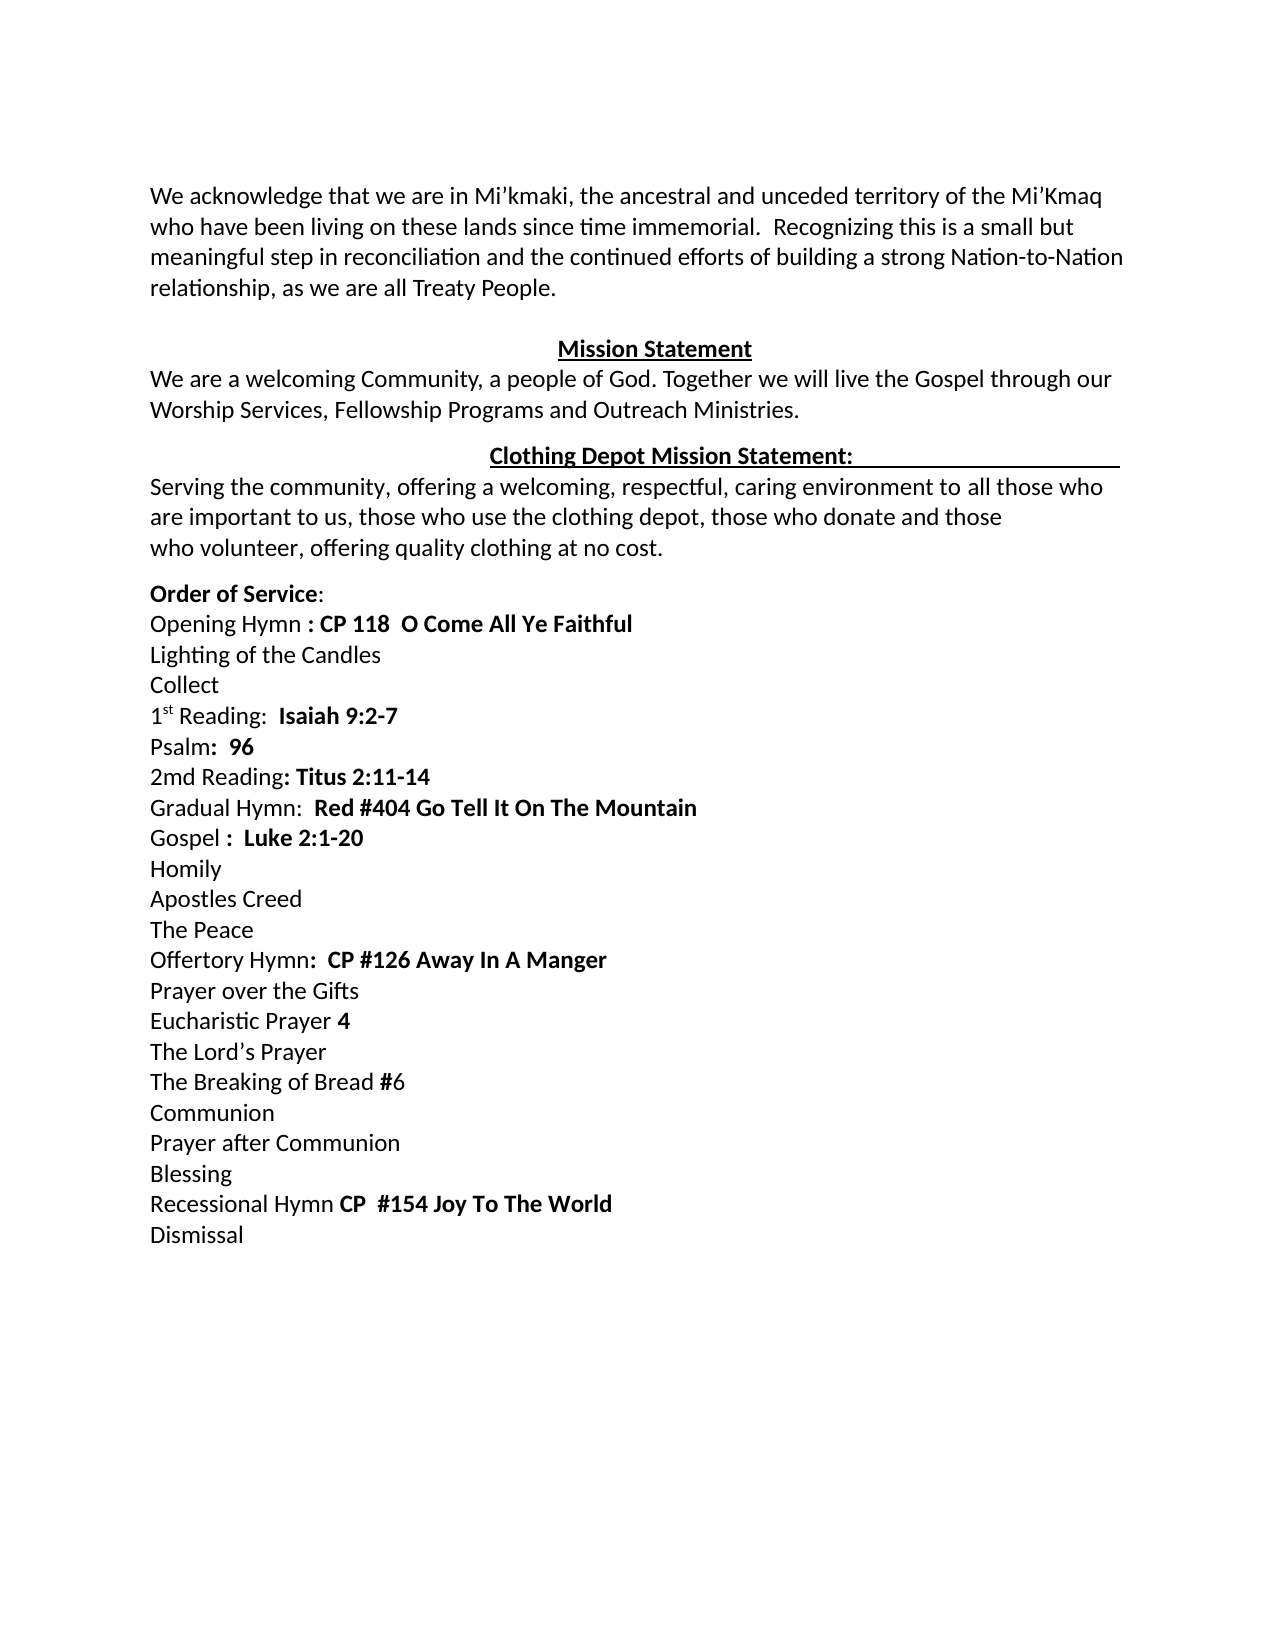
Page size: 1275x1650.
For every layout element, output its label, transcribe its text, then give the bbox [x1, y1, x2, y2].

text Offertory Hymn: CP #126 Away In A Manger [150, 944, 1125, 975]
text Eucharistic Prayer 4 [150, 1005, 1125, 1036]
text The Peace [150, 914, 1125, 944]
text Homily [150, 853, 1125, 883]
text Opening Hymn : CP 118 O Come All Ye Faithful [150, 608, 1125, 639]
text Psalm: 96 [150, 731, 1125, 761]
text Collect [150, 669, 1125, 700]
text Apostles Creed [150, 883, 1125, 914]
text Blessing [150, 1158, 1125, 1188]
text Clothing Depot Mission Statement: Serving the community, offering a welcoming, respectful, caring environment to all those who are important to us, those who use the clothing depot, those who donate and those who volunteer, offering quality clothing at no cost. [150, 440, 1125, 562]
text We acknowledge that we are in Mi’kmaki, the ancestral and unceded territory of the Mi’Kmaq who have been living on these lands since time immemorial. Recognizing this is a small but meaningful step in reconciliation and the continued efforts of building a strong Nation-to-Nation relationship, as we are all Treaty People. [150, 181, 1125, 303]
text The Lord’s Prayer [150, 1036, 1125, 1066]
text Dismissal [150, 1219, 1125, 1249]
text Mission Statement [150, 333, 1125, 364]
text Communion [150, 1097, 1125, 1127]
text Recessional Hymn CP #154 Joy To The World [150, 1188, 1125, 1219]
text Gradual Hymn: Red #404 Go Tell It On The Mountain [150, 792, 1125, 822]
text Lighting of the Candles [150, 639, 1125, 669]
text Prayer over the Gifts [150, 975, 1125, 1005]
text The Breaking of Bread #6 [150, 1066, 1125, 1097]
text 1st Reading: Isaiah 9:2-7 [150, 700, 1125, 731]
text Gospel : Luke 2:1-20 [150, 822, 1125, 853]
text We are a welcoming Community, a people of God. Together we will live the Gospel through our Worship Services, Fellowship Programs and Outreach Ministries. [150, 364, 1125, 425]
text Prayer after Communion [150, 1127, 1125, 1158]
text Order of Service: [150, 578, 1125, 608]
text 2md Reading: Titus 2:11-14 [150, 761, 1125, 792]
